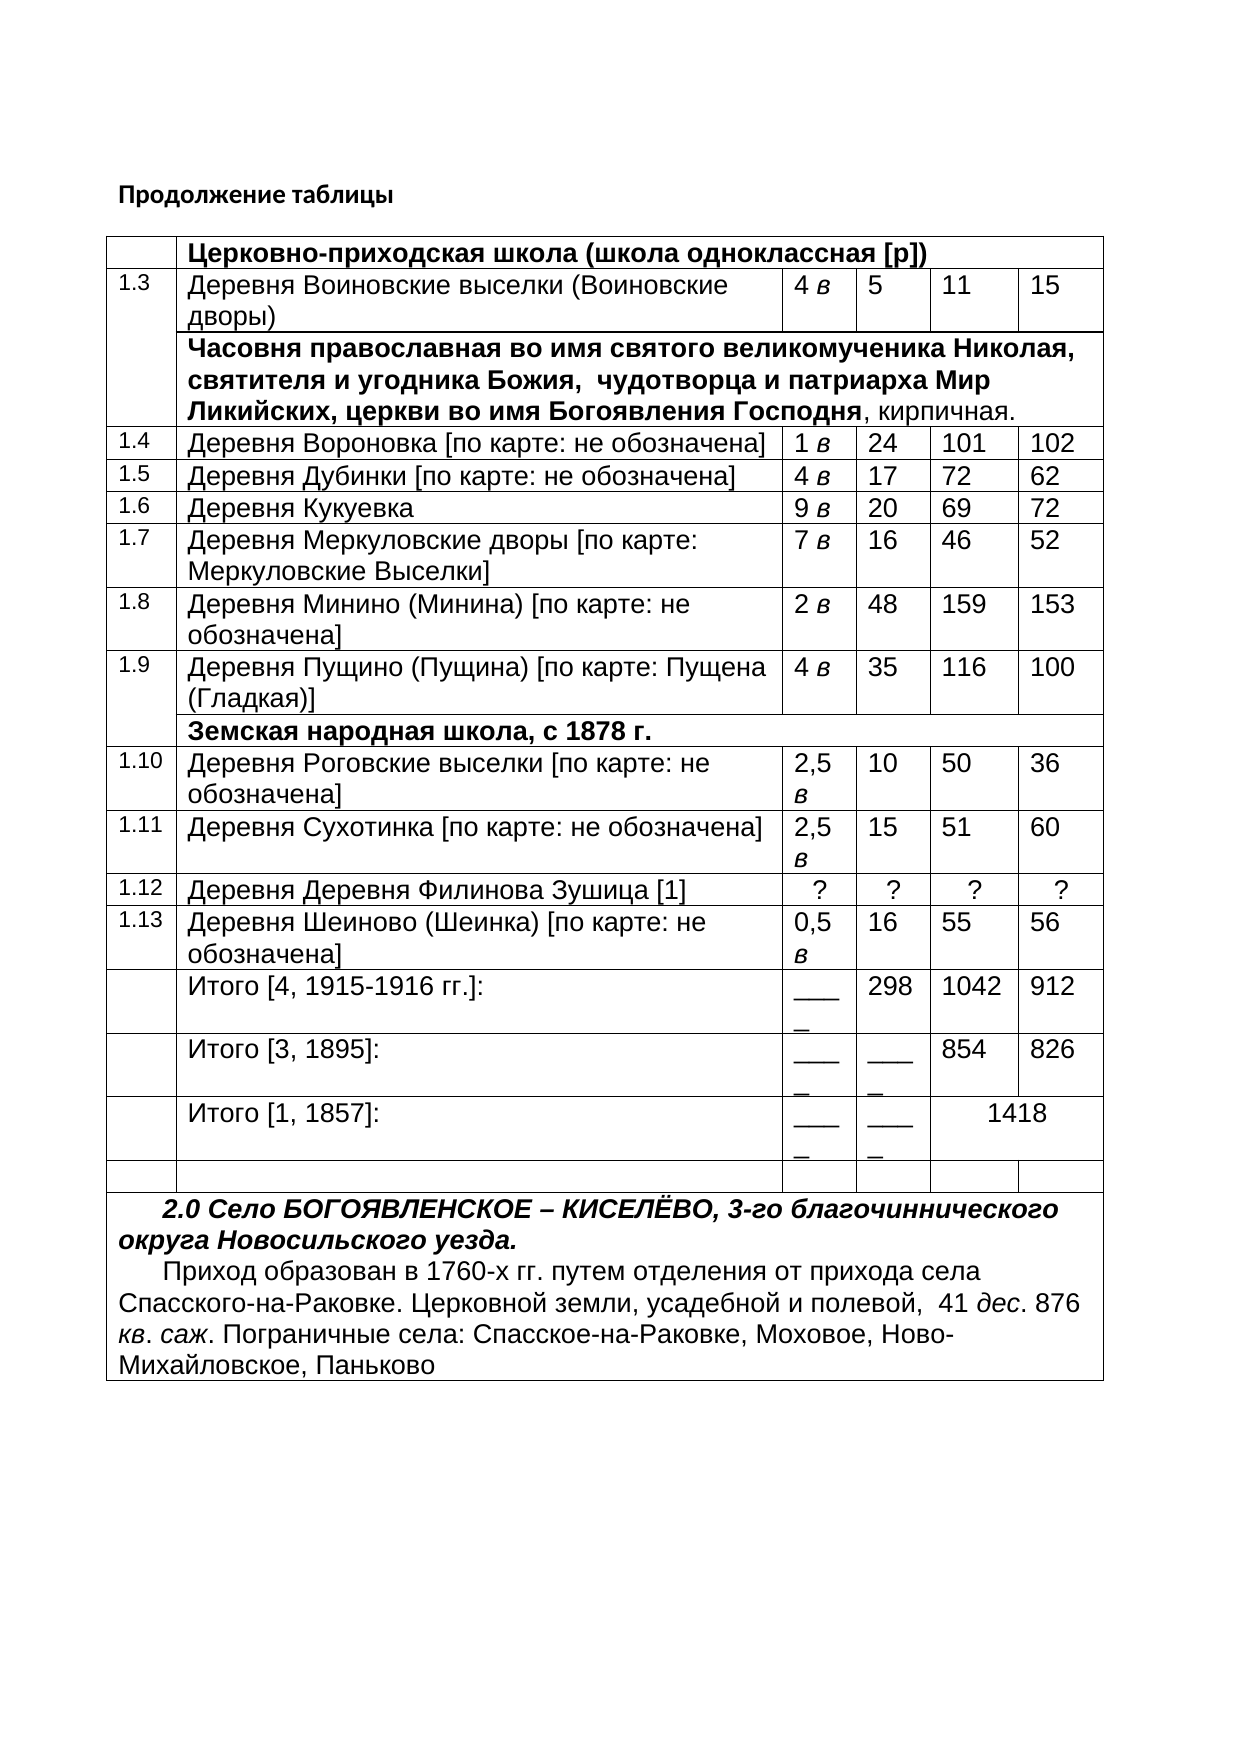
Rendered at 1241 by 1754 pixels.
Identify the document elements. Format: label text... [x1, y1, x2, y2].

table_cell [857, 1161, 930, 1192]
table_cell ____ [857, 1097, 930, 1159]
table_cell 4 в [783, 651, 856, 714]
table_cell 159 [931, 588, 1018, 650]
table_cell 52 [1019, 524, 1103, 587]
table_cell 1.12 [107, 874, 176, 905]
table_cell 2 в [783, 588, 856, 650]
table_cell 2,5 в [783, 747, 856, 809]
table_cell 1 в [783, 427, 856, 458]
table_cell 69 [931, 492, 1018, 523]
table_cell 7 в [783, 524, 856, 587]
table_cell Деревня Минино (Минина) [по карте: не обозначена] [177, 588, 782, 650]
table_cell 1.10 [107, 747, 176, 809]
table_cell [1019, 1161, 1103, 1192]
table_cell 826 [1019, 1034, 1103, 1096]
table_cell 2,5 в [783, 811, 856, 873]
table_cell Деревня Дубинки [по карте: не обозначена] [177, 460, 782, 491]
table_cell 35 [857, 651, 930, 714]
table_cell 0,5 в [783, 906, 856, 969]
table_cell 50 [931, 747, 1018, 809]
table_cell 1.8 [107, 588, 176, 650]
table_cell 1.13 [107, 906, 176, 969]
table_cell 24 [857, 427, 930, 458]
table_cell ? [783, 874, 856, 905]
table_cell 2.0 Село БОГОЯВЛЕНСКОЕ – КИСЕЛЁВО, 3-го благочиннического округа Новосильского уезда. Приход образован в 1760-х гг. путем отделения от прихода села Спасского-на-Раковке. Церковной земли, усадебной и полевой, 41 дес. 876 кв. саж. Пограничные села: Спасское-на-Раковке, Моховое, Ново-Михайловское, Паньково [107, 1193, 1103, 1380]
table_cell 60 [1019, 811, 1103, 873]
table_cell 15 [857, 811, 930, 873]
table_cell Итого [3, 1895]: [177, 1034, 782, 1096]
table_cell 854 [931, 1034, 1018, 1096]
table_cell ? [857, 874, 930, 905]
table_cell 4 в [783, 269, 856, 331]
table_cell [177, 1161, 782, 1192]
table_cell 101 [931, 427, 1018, 458]
table_cell ____ [857, 1034, 930, 1096]
table_cell [931, 1161, 1018, 1192]
table_cell Деревня Кукуевка [177, 492, 782, 523]
table_cell 912 [1019, 970, 1103, 1032]
table_cell [783, 1161, 856, 1192]
table_cell [107, 1161, 176, 1192]
table_cell 56 [1019, 906, 1103, 969]
table_header Церковно-приходская школа (школа одноклассная [р]) [177, 237, 1103, 268]
table_cell 116 [931, 651, 1018, 714]
table_cell 1.3 [107, 269, 176, 426]
table_cell 16 [857, 524, 930, 587]
table_cell 16 [857, 906, 930, 969]
table_cell [107, 970, 176, 1032]
table_cell Часовня православная во имя святого великомученика Николая, святителя и угодника Божия, чудотворца и патриарха Мир Ликийских, церкви во имя Богоявления Господня, кирпичная. [177, 333, 1103, 426]
table_cell 10 [857, 747, 930, 809]
table_cell Итого [4, 1915-1916 гг.]: [177, 970, 782, 1032]
table_cell ? [1019, 874, 1103, 905]
table_cell Деревня Сухотинка [по карте: не обозначена] [177, 811, 782, 873]
table_cell Деревня Деревня Филинова Зушица [1] [177, 874, 782, 905]
table_cell Деревня Шеиново (Шеинка) [по карте: не обозначена] [177, 906, 782, 969]
table_cell 48 [857, 588, 930, 650]
table_cell Земская народная школа, с 1878 г. [177, 715, 1103, 746]
table_cell 62 [1019, 460, 1103, 491]
table_cell 46 [931, 524, 1018, 587]
table_cell ? [931, 874, 1018, 905]
table_cell 1.6 [107, 492, 176, 523]
table_header [107, 237, 176, 268]
table_cell Итого [1, 1857]: [177, 1097, 782, 1159]
table_cell 153 [1019, 588, 1103, 650]
table_cell Деревня Пущино (Пущина) [по карте: Пущена (Гладкая)] [177, 651, 782, 714]
table_cell 1.4 [107, 427, 176, 458]
table_cell 102 [1019, 427, 1103, 458]
table_cell 15 [1019, 269, 1103, 331]
table_cell Деревня Вороновка [по карте: не обозначена] [177, 427, 782, 458]
table_cell 1.11 [107, 811, 176, 873]
text Продолжение таблицы [118, 177, 1122, 210]
table_cell 4 в [783, 460, 856, 491]
table_cell 1.5 [107, 460, 176, 491]
table_cell 36 [1019, 747, 1103, 809]
table_cell [107, 1034, 176, 1096]
table_cell 51 [931, 811, 1018, 873]
table_cell 9 в [783, 492, 856, 523]
table_cell ____ [783, 1034, 856, 1096]
table_cell 1.7 [107, 524, 176, 587]
table_cell Деревня Роговские выселки [по карте: не обозначена] [177, 747, 782, 809]
table_cell ____ [783, 970, 856, 1032]
table_cell 1418 [931, 1097, 1103, 1159]
table_cell 72 [931, 460, 1018, 491]
table_cell 55 [931, 906, 1018, 969]
table_cell 11 [931, 269, 1018, 331]
table_cell ____ [783, 1097, 856, 1159]
table_cell 5 [857, 269, 930, 331]
table_cell [107, 1097, 176, 1159]
table_cell 72 [1019, 492, 1103, 523]
table_cell 1042 [931, 970, 1018, 1032]
table_cell Деревня Меркуловские дворы [по карте: Меркуловские Выселки] [177, 524, 782, 587]
table_cell 20 [857, 492, 930, 523]
table_cell 298 [857, 970, 930, 1032]
table_cell 17 [857, 460, 930, 491]
table_cell 1.9 [107, 651, 176, 746]
table_cell Деревня Воиновские выселки (Воиновские дворы) [177, 269, 782, 331]
table_cell 100 [1019, 651, 1103, 714]
